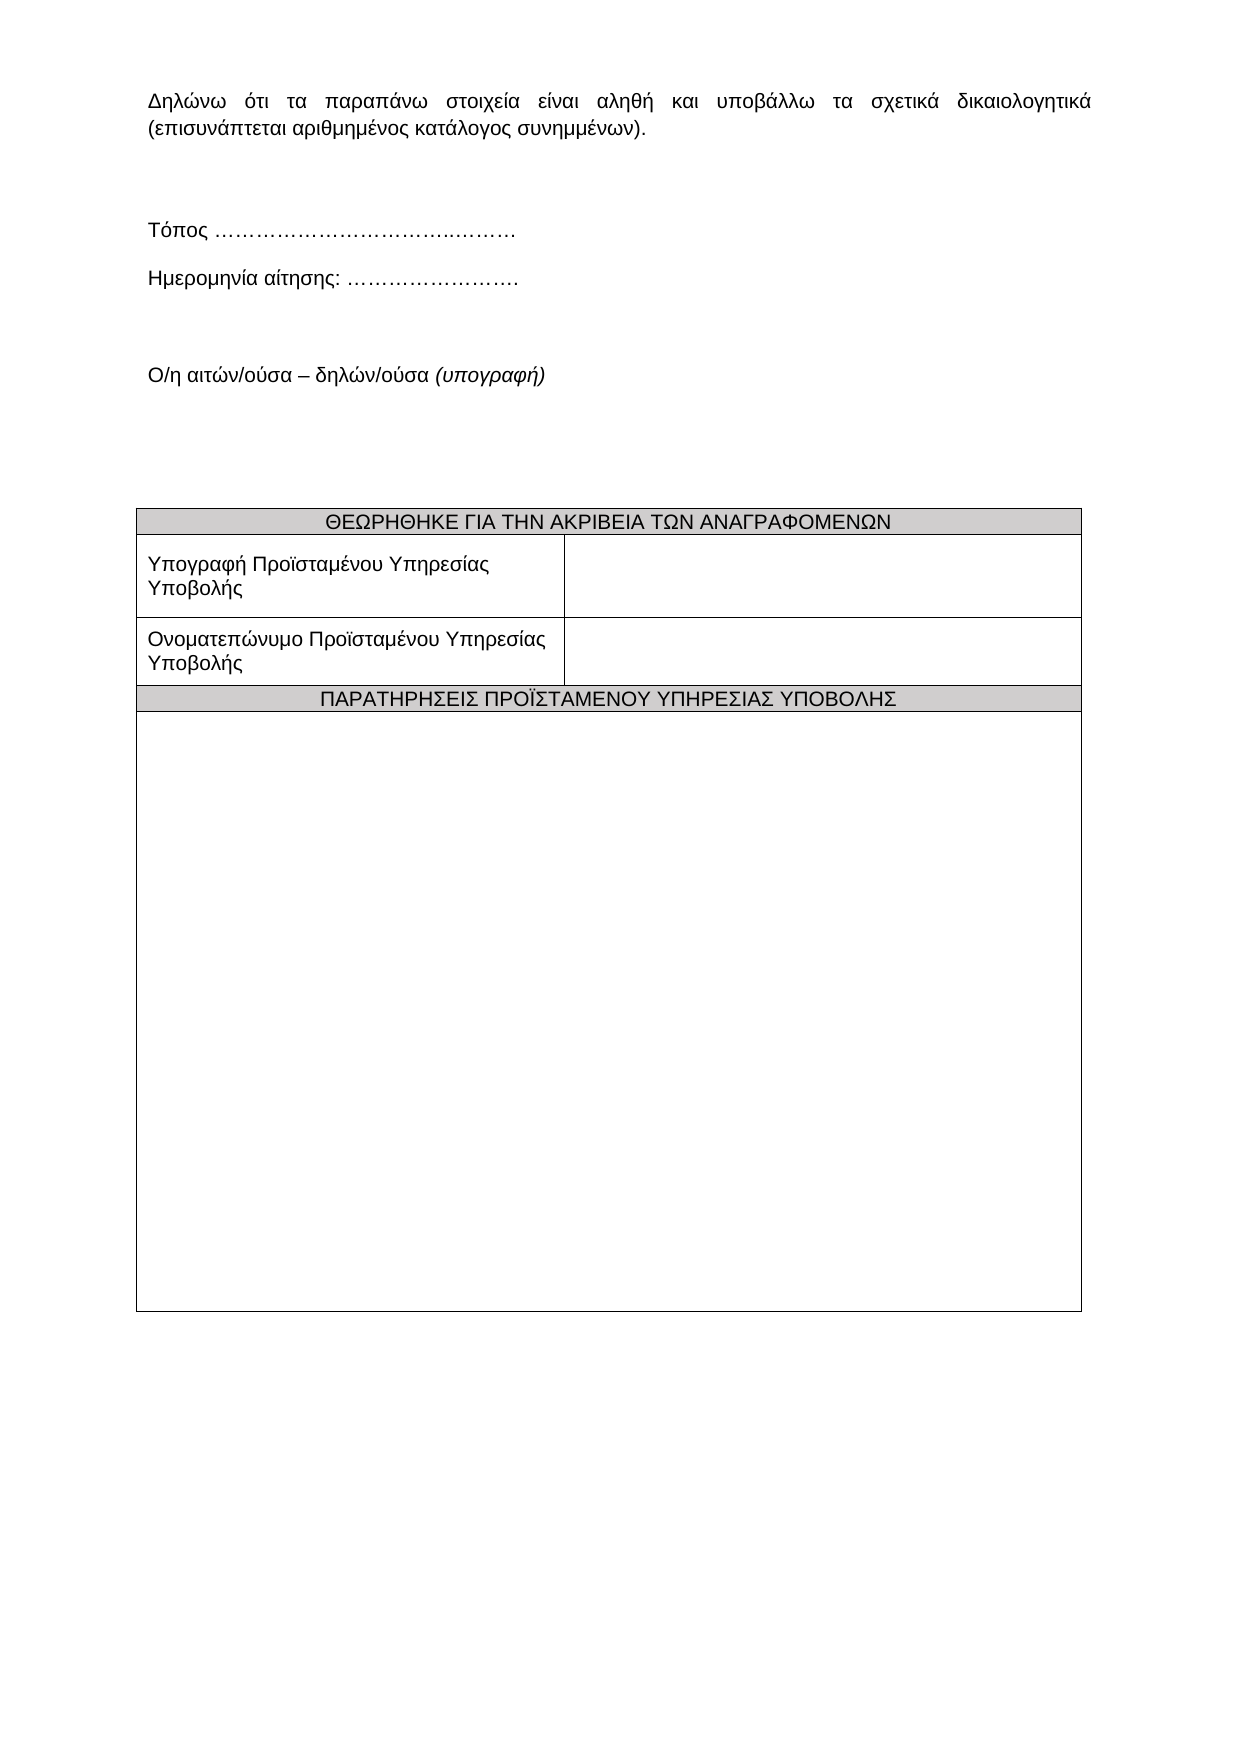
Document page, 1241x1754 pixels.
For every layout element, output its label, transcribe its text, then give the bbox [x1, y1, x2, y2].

table_cell Ονοματεπώνυμο Προϊσταμένου Υπηρεσίας Υποβολής [137, 618, 564, 685]
text Ο/η αιτών/ούσα – δηλών/ούσα (υπογραφή) [148, 362, 1092, 386]
table_header ΘΕΩΡΗΘΗΚΕ ΓΙΑ ΤΗΝ ΑΚΡΙΒΕΙΑ ΤΩΝ ΑΝΑΓΡΑΦΟΜΕΝΩΝ [137, 509, 1081, 534]
table_cell [137, 712, 1081, 1311]
table_cell ΠΑΡΑΤΗΡΗΣΕΙΣ ΠΡΟΪΣΤΑΜΕΝΟΥ ΥΠΗΡΕΣΙΑΣ ΥΠΟΒΟΛΗΣ [137, 686, 1081, 711]
text Τόπος ……………………………..……… [148, 217, 1092, 241]
table_cell Υπογραφή Προϊσταμένου Υπηρεσίας Υποβολής [137, 535, 564, 617]
text Ημερομηνία αίτησης: ……………………. [148, 266, 1092, 290]
table_cell [565, 535, 1081, 617]
text Δηλώνω ότι τα παραπάνω στοιχεία είναι αληθή και υποβάλλω τα σχετικά δικαιολογητικά (επισυνάπτεται αριθμημένος κατάλογος συνημμένων). [148, 89, 1092, 140]
table_cell [565, 618, 1081, 685]
